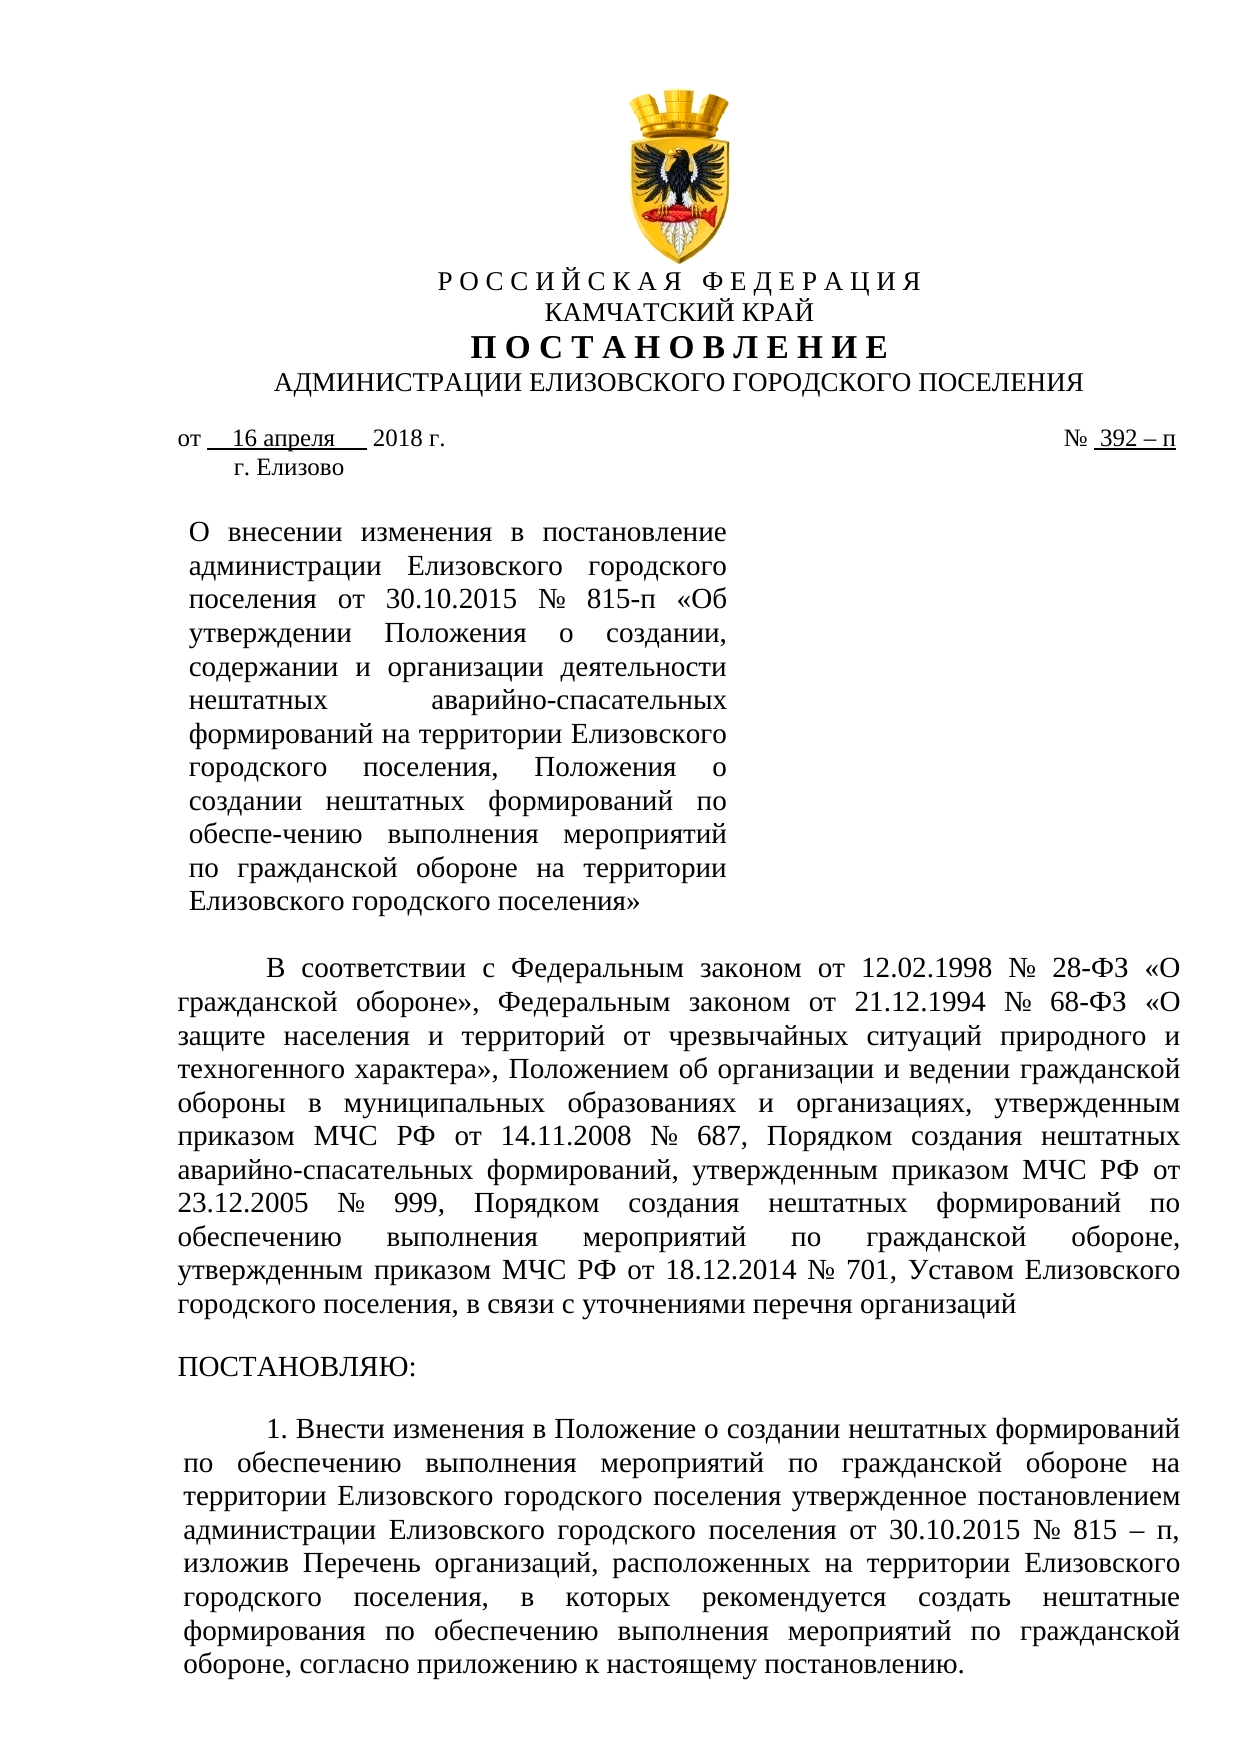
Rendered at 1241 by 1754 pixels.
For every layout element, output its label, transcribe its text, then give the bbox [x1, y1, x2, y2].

text 1. Внести изменения в Положение о создании нештатных формирований по обеспечению выполнения мероприятий по гражданской обороне на территории Елизовского городского поселения утвержденное постановлением администрации Елизовского городского поселения от 30.10.2015 № 815 – п, изложив Перечень организаций, расположенных на территории Елизовского городского поселения, в которых рекомендуется создать нештатные формирования по обеспечению выполнения мероприятий по гражданской обороне, согласно приложению к настоящему постановлению. [183, 1411, 1181, 1680]
text В соответствии с Федеральным законом от 12.02.1998 № 28-ФЗ «О гражданской обороне», Федеральным законом от 21.12.1994 № 68-ФЗ «О защите населения и территорий от чрезвычайных ситуаций природного и техногенного характера», Положением об организации и ведении гражданской обороны в муниципальных образованиях и организациях, утвержденным приказом МЧС РФ от 14.11.2008 № 687, Порядком создания нештатных аварийно-спасательных формирований, утвержденным приказом МЧС РФ от 23.12.2005 № 999, Порядком создания нештатных формирований по обеспечению выполнения мероприятий по гражданской обороне, утвержденным приказом МЧС РФ от 18.12.2014 № 701, Уставом Елизовского городского поселения, в связи с уточнениями перечня организаций [177, 951, 1181, 1319]
table_header О внесении изменения в постановление администрации Елизовского городского поселения от 30.10.2015 № 815-п «Об утверждении Положения о создании, содержании и организации деятельности нештатных аварийно-спасательных формирований на территории Елизовского городского поселения, Положения о создании нештатных формирований по обеспе-чению выполнения мероприятий по гражданской обороне на территории Елизовского городского поселения» [177, 515, 738, 951]
text ПОСТАНОВЛЯЮ: [177, 1349, 1181, 1382]
subtitle КАМЧАТСКИЙ КРАЙ [177, 297, 1181, 328]
subtitle П О С Т А Н О В Л Е Н И Е [177, 328, 1181, 366]
subtitle АДМИНИСТРАЦИИ ЕЛИЗОВСКОГО ГОРОДСКОГО ПОСЕЛЕНИЯ [177, 366, 1181, 397]
picture [612, 88, 746, 266]
text от 16 апреля 2018 г. № 392 – п [177, 423, 1181, 452]
text г. Елизово [177, 452, 1181, 481]
subtitle Р О С С И Й С К А Я Ф Е Д Е Р А Ц И Я [177, 265, 1181, 297]
